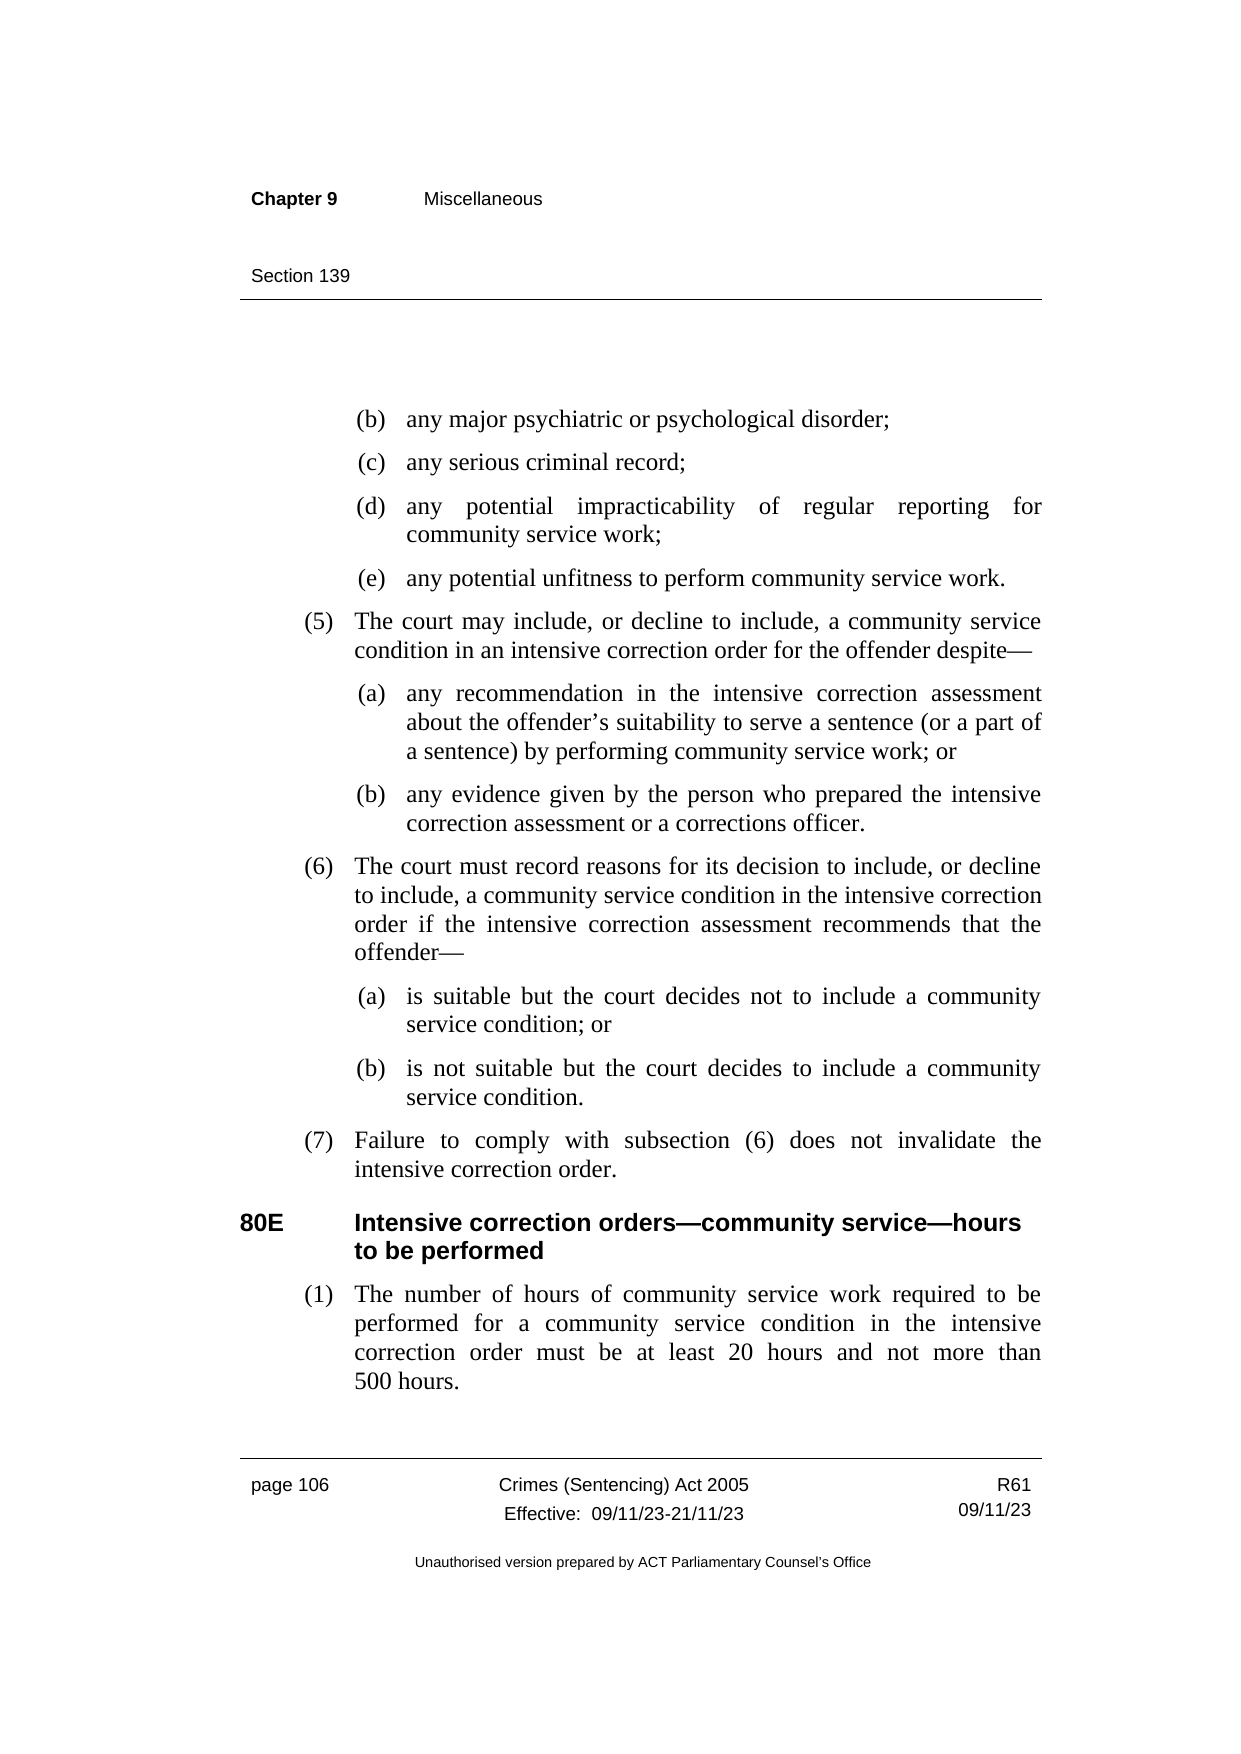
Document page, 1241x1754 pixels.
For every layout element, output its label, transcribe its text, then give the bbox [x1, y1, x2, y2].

text (b) any evidence given by the person who prepared the intensive correction assessment or a corrections officer. [239, 779, 1042, 837]
text (b) any major psychiatric or psychological disorder; [239, 404, 1042, 433]
text 80E Intensive correction orders—community service—hours to be performed [239, 1207, 1042, 1265]
text (a) is suitable but the court decides not to include a community service condition; or [239, 981, 1042, 1038]
text (d) any potential impracticability of regular reporting for community service work; [239, 491, 1042, 548]
text (7) Failure to comply with subsection (6) does not invalidate the intensive correction order. [239, 1125, 1042, 1182]
text (e) any potential unfitness to perform community service work. [239, 563, 1042, 592]
text (6) The court must record reasons for its decision to include, or decline to include, a community service condition in the intensive correction order if the intensive correction assessment recommends that the offender— [239, 851, 1042, 966]
text (5) The court may include, or decline to include, a community service condition in an intensive correction order for the offender despite— [239, 606, 1042, 664]
text (c) any serious criminal record; [239, 447, 1042, 476]
text (a) any recommendation in the intensive correction assessment about the offender’s suitability to serve a sentence (or a part of a sentence) by performing community service work; or [239, 678, 1042, 764]
text (1) The number of hours of community service work required to be performed for a community service condition in the intensive correction order must be at least 20 hours and not more than 500 hours. [239, 1279, 1042, 1394]
text (b) is not suitable but the court decides to include a community service condition. [239, 1053, 1042, 1110]
